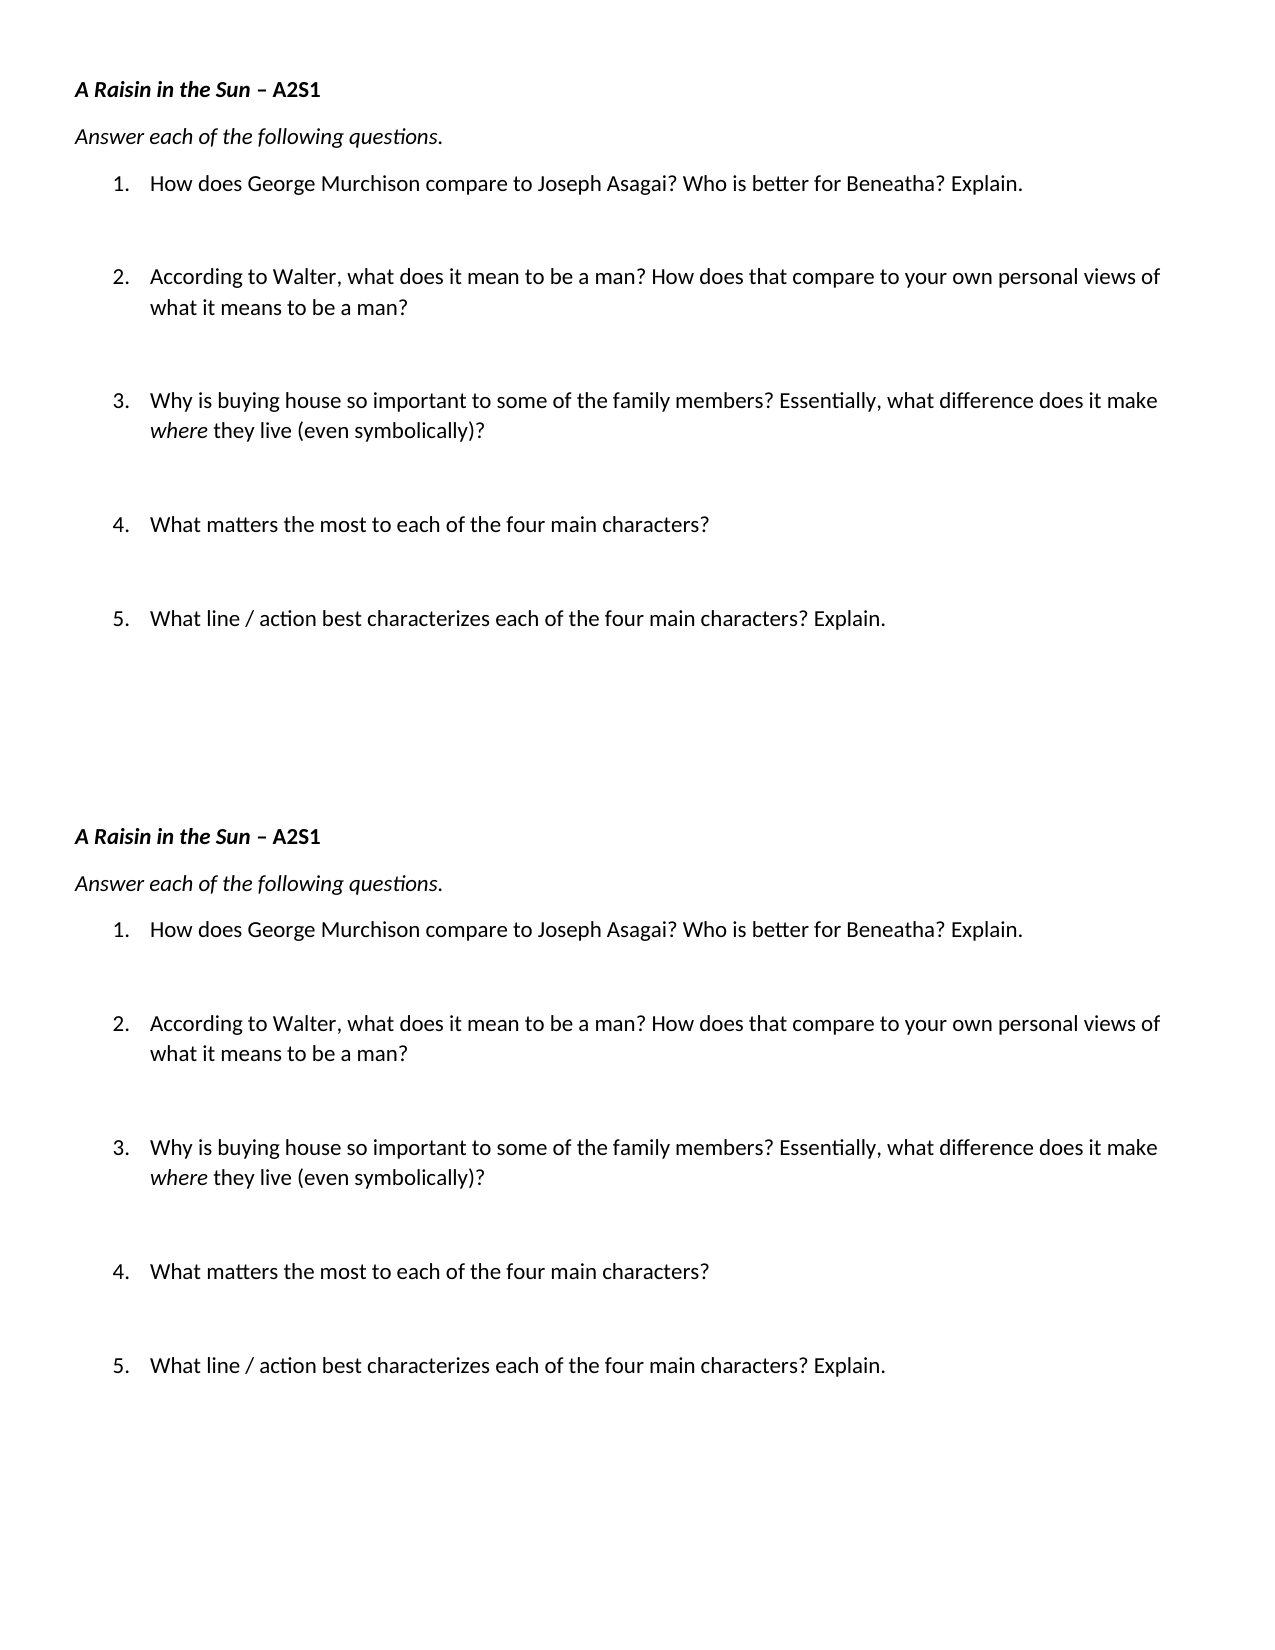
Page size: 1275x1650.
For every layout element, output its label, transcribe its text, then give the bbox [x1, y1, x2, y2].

text Answer each of the following questions. [75, 869, 1200, 897]
list According to Walter, what does it mean to be a man? How does that compare to your own personal views of what it means to be a man? [112, 1009, 1200, 1068]
list What line / action best characterizes each of the four main characters? Explain. [112, 1351, 1200, 1379]
list What matters the most to each of the four main characters? [112, 1257, 1200, 1285]
text Answer each of the following questions. [75, 122, 1200, 150]
list Why is buying house so important to some of the family members? Essentially, what difference does it make where they live (even symbolically)? [112, 1133, 1200, 1192]
list What line / action best characterizes each of the four main characters? Explain. [112, 604, 1200, 632]
text A Raisin in the Sun – A2S1 [75, 822, 1200, 850]
list According to Walter, what does it mean to be a man? How does that compare to your own personal views of what it means to be a man? [112, 262, 1200, 321]
list How does George Murchison compare to Joseph Asagai? Who is better for Beneatha? Explain. [112, 169, 1200, 197]
list How does George Murchison compare to Joseph Asagai? Who is better for Beneatha? Explain. [112, 916, 1200, 944]
list Why is buying house so important to some of the family members? Essentially, what difference does it make where they live (even symbolically)? [112, 386, 1200, 445]
text A Raisin in the Sun – A2S1 [75, 75, 1200, 103]
list What matters the most to each of the four main characters? [112, 510, 1200, 538]
